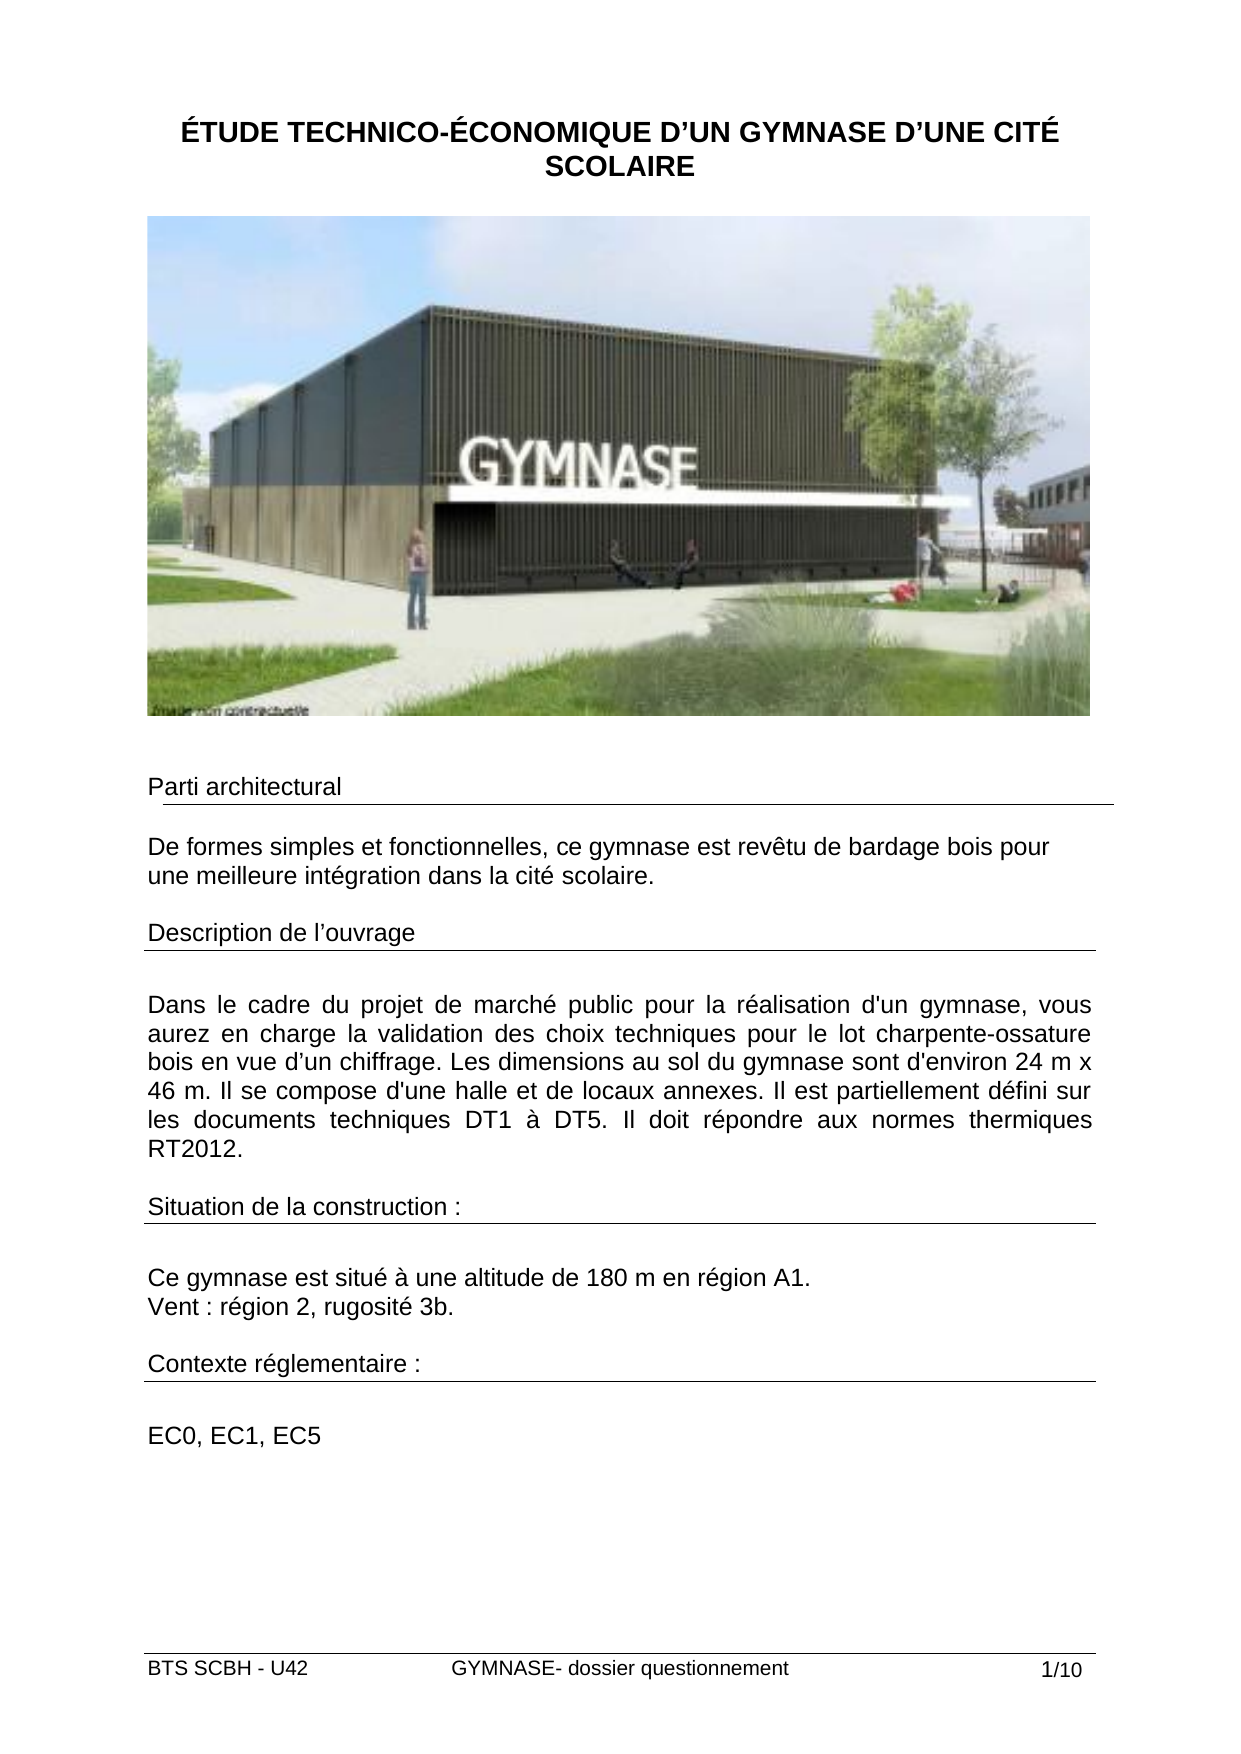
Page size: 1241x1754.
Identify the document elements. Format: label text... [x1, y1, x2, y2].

text Parti architectural [147, 772, 1205, 801]
text Contexte réglementaire : [147, 1349, 1205, 1378]
text ÉTUDE TECHNICO-ÉCONOMIQUE D’UN GYMNASE D’UNE CITÉ SCOLAIRE [180, 115, 1205, 182]
text Description de l’ouvrage [147, 918, 1205, 947]
text Situation de la construction : [147, 1191, 1205, 1220]
text Ce gymnase est situé à une altitude de 180 m en région A1. Vent : région 2, rugosité 3b. [147, 1263, 813, 1321]
text EC0, EC1, EC5 [147, 1421, 1205, 1449]
picture [147, 216, 1090, 716]
text De formes simples et fonctionnelles, ce gymnase est revêtu de bardage bois pour une meilleure intégration dans la cité scolaire. [147, 832, 1091, 890]
text Dans le cadre du projet de marché public pour la réalisation d'un gymnase, vous aurez en charge la validation des choix techniques pour le lot charpente-ossature bois en vue d’un chiffrage. Les dimensions au sol du gymnase sont d'environ 24 m x 46 m. Il se compose d'une halle et de locaux annexes. Il est partiellement défini sur les documents techniques DT1 à DT5. Il doit répondre aux normes thermiques RT2012. [147, 990, 1093, 1162]
